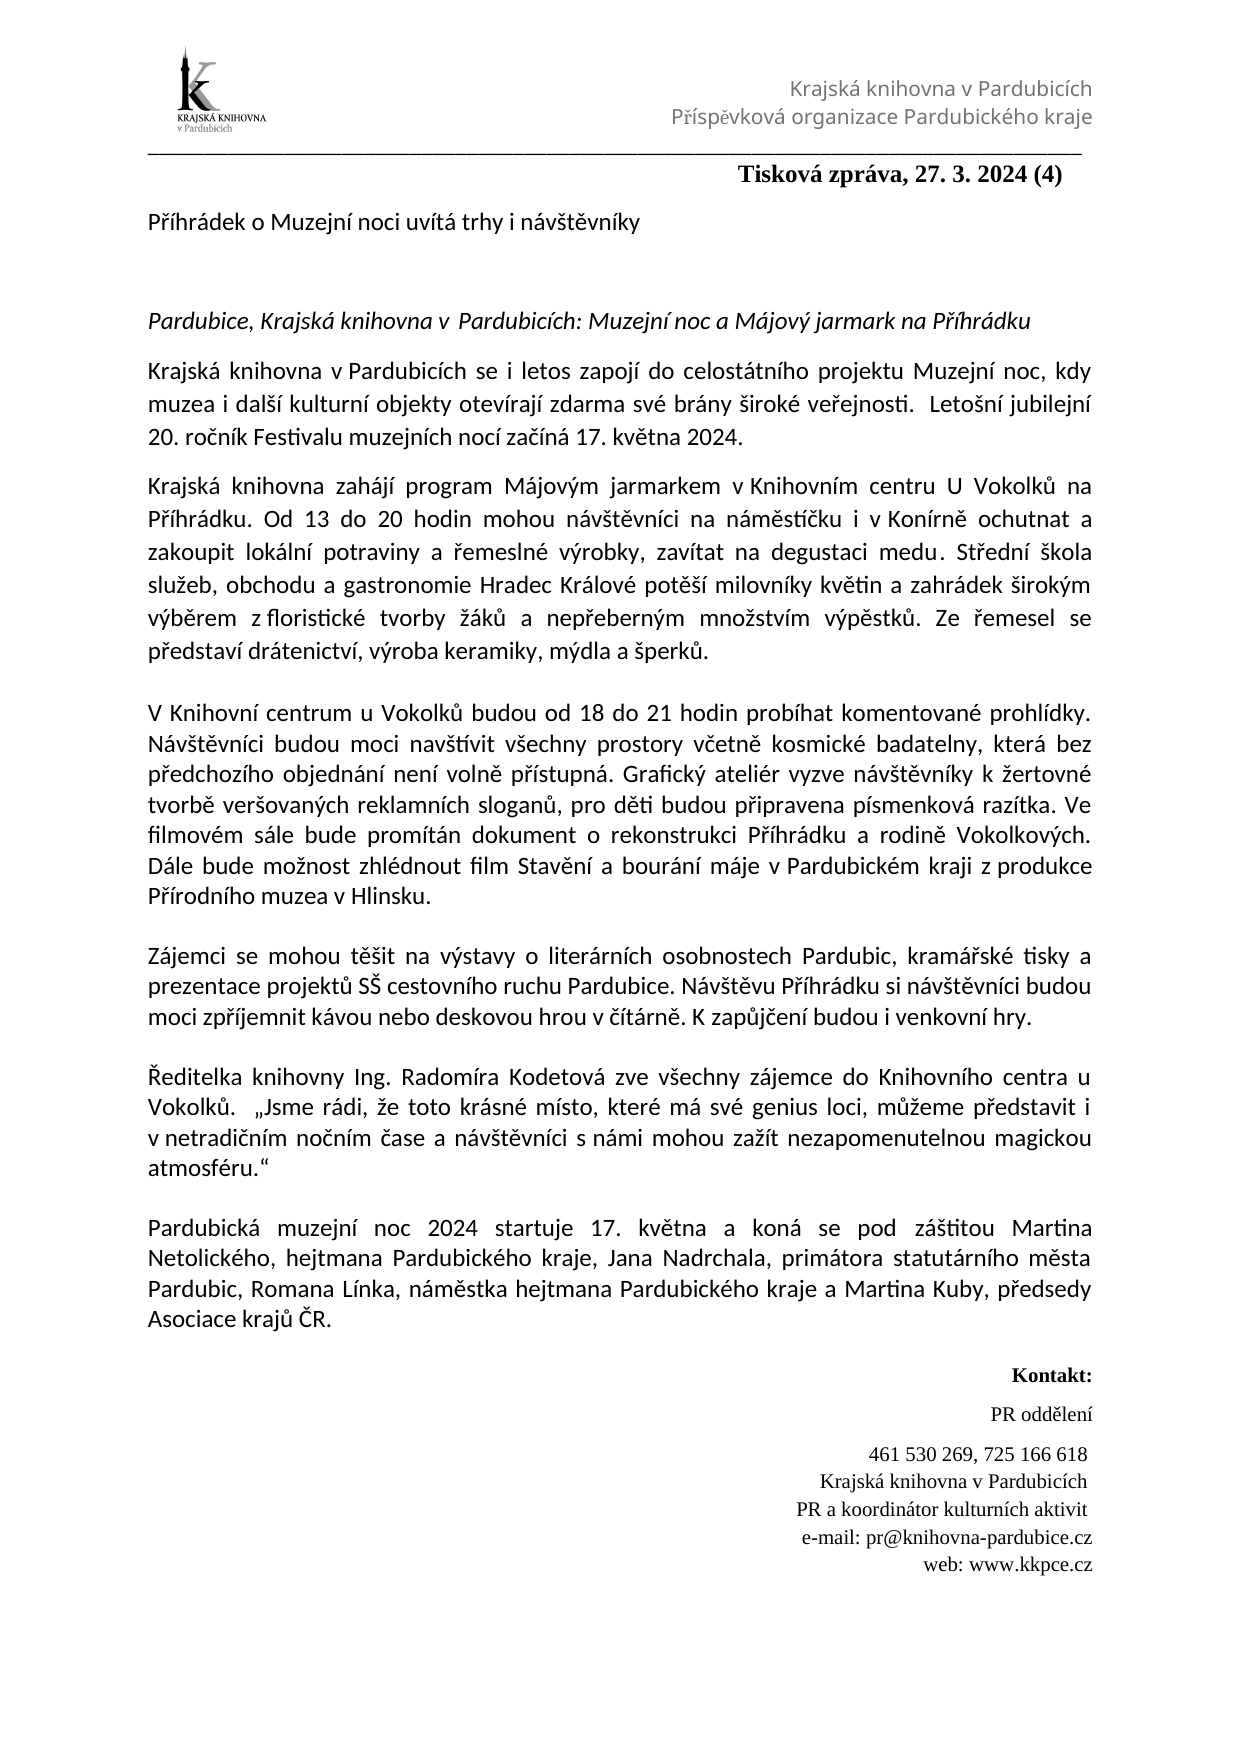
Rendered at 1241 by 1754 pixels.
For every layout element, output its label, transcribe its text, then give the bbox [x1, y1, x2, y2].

text PR oddělení [148, 1402, 1093, 1426]
text V Knihovní centrum u Vokolků budou od 18 do 21 hodin probíhat komentované prohlídky. Návštěvníci budou moci navštívit všechny prostory včetně kosmické badatelny, která bez předchozího objednání není volně přístupná. Grafický ateliér vyzve návštěvníky k žertovné tvorbě veršovaných reklamních sloganů, pro děti budou připravena písmenková razítka. Ve filmovém sále bude promítán dokument o rekonstrukci Příhrádku a rodině Vokolkových. Dále bude možnost zhlédnout film Stavění a bourání máje v Pardubickém kraji z produkce Přírodního muzea v Hlinsku. [148, 697, 1093, 911]
text Pardubická muzejní noc 2024 startuje 17. května a koná se pod záštitou Martina Netolického, hejtmana Pardubického kraje, Jana Nadrchala, primátora statutárního města Pardubic, Romana Línka, náměstka hejtmana Pardubického kraje a Martina Kuby, předsedy Asociace krajů ČR. [148, 1303, 1093, 1334]
text Krajská knihovna v Pardubicích se i letos zapojí do celostátního projektu Muzejní noc, kdy muzea i další kulturní objekty otevírají zdarma své brány široké veřejnosti. Letošní jubilejní 20. ročník Festivalu muzejních nocí začíná 17. května 2024. [148, 355, 1093, 451]
text Pardubická muzejní noc 2024 startuje 17. května a koná se pod záštitou Martina Netolického, hejtmana Pardubického kraje, Jana Nadrchala, primátora statutárního města Pardubic, Romana Línka, náměstka hejtmana Pardubického kraje a Martina Kuby, předsedy Asociace krajů ČR. [148, 1212, 1093, 1243]
text Krajská knihovna zahájí program Májovým jarmarkem v Knihovním centru U Vokolků na Příhrádku. Od 13 do 20 hodin mohou návštěvníci na náměstíčku i v Konírně ochutnat a zakoupit lokální potraviny a řemeslné výrobky, zavítat na degustaci medu. Střední škola služeb, obchodu a gastronomie Hradec Králové potěší milovníky květin a zahrádek širokým výběrem z floristické tvorby žáků a nepřeberným množstvím výpěstků. Ze řemesel se představí drátenictví, výroba keramiky, mýdla a šperků. [148, 471, 1093, 666]
text 461 530 269, 725 166 618 Krajská knihovna v Pardubicích PR a koordinátor kulturních aktivit e-mail: pr@knihovna-pardubice.cz web: www.kkpce.cz [148, 1442, 1093, 1576]
text Pardubice, Krajská knihovna v Pardubicích: Muzejní noc a Májový jarmark na Příhrádku [148, 306, 1093, 336]
text Zájemci se mohou těšit na výstavy o literárních osobnostech Pardubic, kramářské tisky a prezentace projektů SŠ cestovního ruchu Pardubice. Návštěvu Příhrádku si návštěvníci budou moci zpříjemnit kávou nebo deskovou hrou v čítárně. K zapůjčení budou i venkovní hry. [148, 940, 1093, 1032]
text Příhrádek o Muzejní noci uvítá trhy i návštěvníky [148, 206, 1093, 237]
picture [162, 30, 282, 147]
text Kontakt: [148, 1363, 1093, 1387]
text Ředitelka knihovny Ing. Radomíra Kodetová zve všechny zájemce do Knihovního centra u Vokolků. „Jsme rádi, že toto krásné místo, které má své genius loci, můžeme představit i v netradičním nočním čase a návštěvníci s námi mohou zažít nezapomenutelnou magickou atmosféru.“ [148, 1061, 1093, 1183]
text Tisková zpráva, 27. 3. 2024 (4) [148, 159, 1093, 187]
